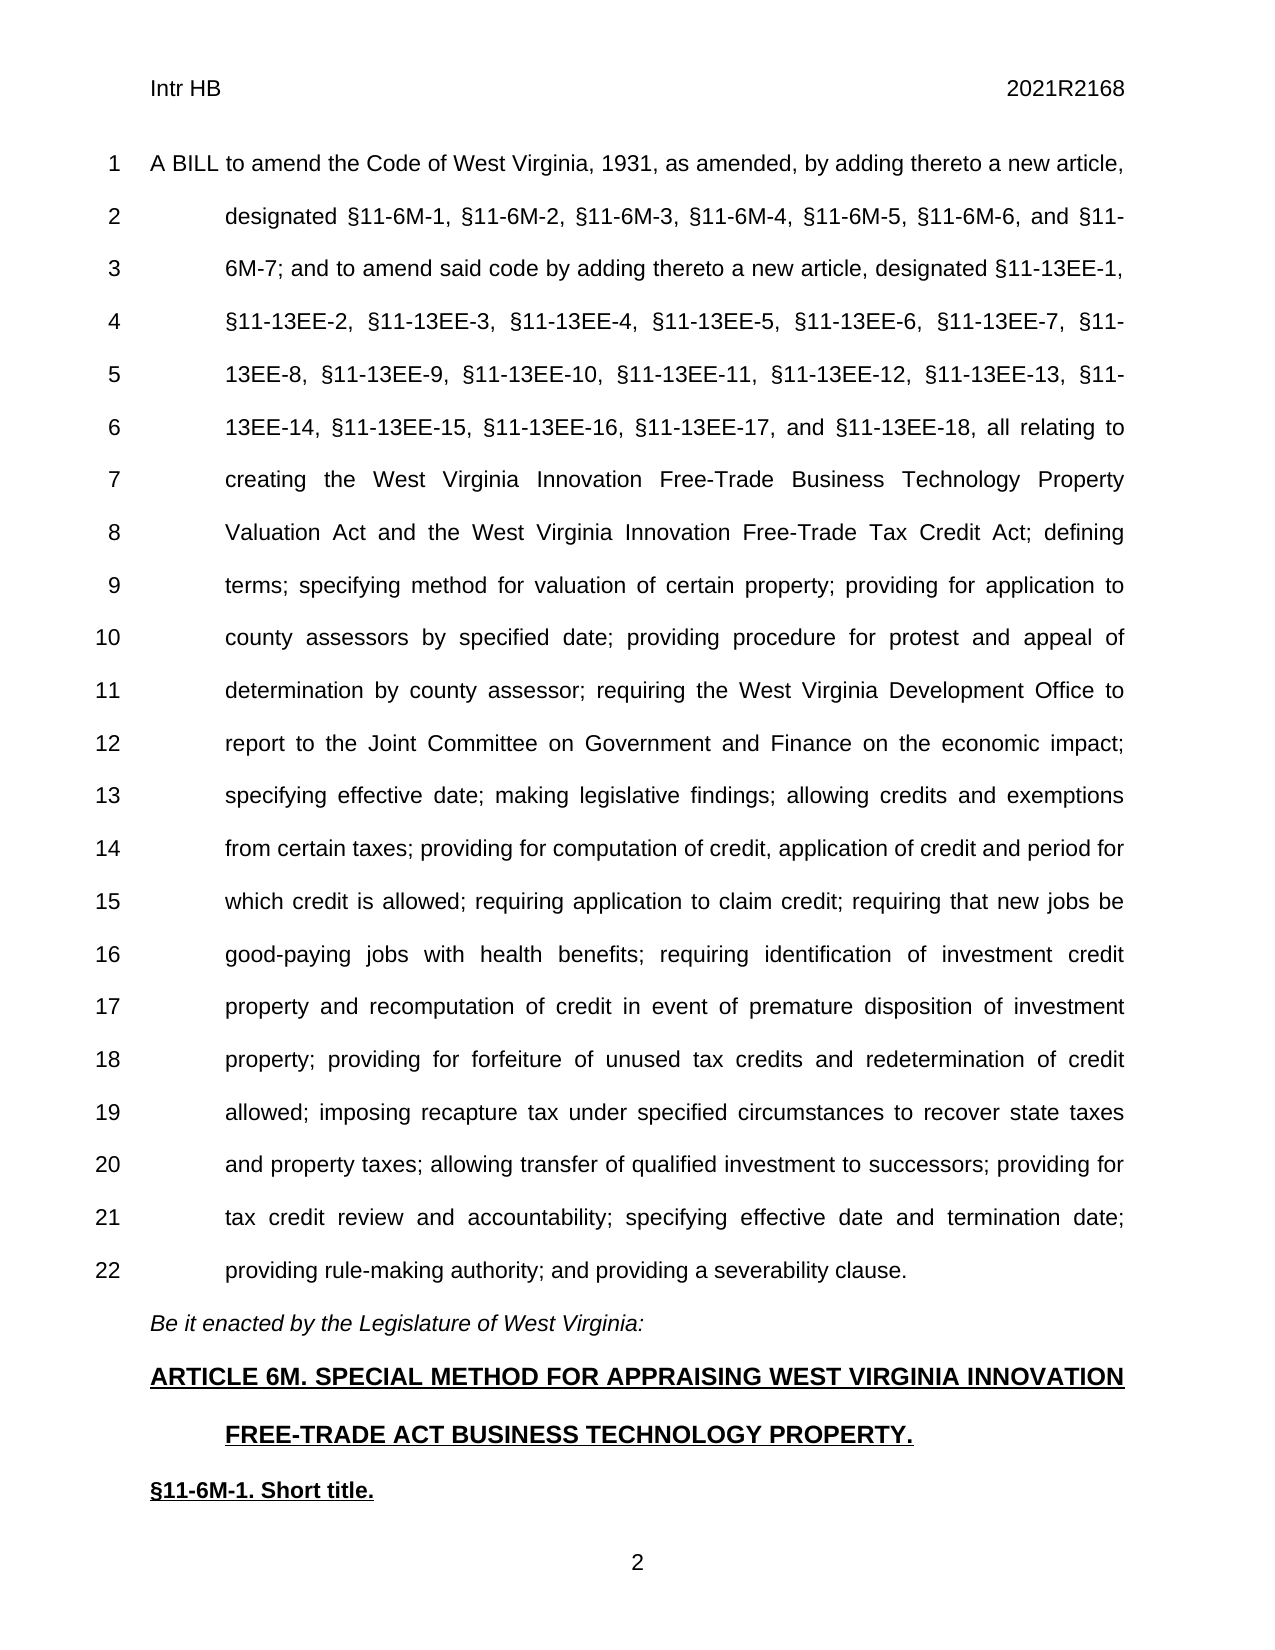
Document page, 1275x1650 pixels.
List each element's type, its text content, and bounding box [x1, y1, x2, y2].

subtitle §11-6M-1. Short title. [150, 1477, 1125, 1504]
title A BILL to amend the Code of West Virginia, 1931, as amended, by adding thereto a new article, designated §11-6M-1, §11-6M-2, §11-6M-3, §11-6M-4, §11-6M-5, §11-6M-6, and §11-6M-7; and to amend said code by adding thereto a new article, designated §11-13EE-1, §11-13EE-2, §11-13EE-3, §11-13EE-4, §11-13EE-5, §11-13EE-6, §11-13EE-7, §11-13EE-8, §11-13EE-9, §11-13EE-10, §11-13EE-11, §11-13EE-12, §11-13EE-13, §11-13EE-14, §11-13EE-15, §11-13EE-16, §11-13EE-17, and §11-13EE-18, all relating to creating the West Virginia Innovation Free-Trade Business Technology Property Valuation Act and the West Virginia Innovation Free-Trade Tax Credit Act; defining terms; specifying method for valuation of certain property; providing for application to county assessors by specified date; providing procedure for protest and appeal of determination by county assessor; requiring the West Virginia Development Office to report to the Joint Committee on Government and Finance on the economic impact; specifying effective date; making legislative findings; allowing credits and exemptions from certain taxes; providing for computation of credit, application of credit and period for which credit is allowed; requiring application to claim credit; requiring that new jobs be good-paying jobs with health benefits; requiring identification of investment credit property and recomputation of credit in event of premature disposition of investment property; providing for forfeiture of unused tax credits and redetermination of credit allowed; imposing recapture tax under specified circumstances to recover state taxes and property taxes; allowing transfer of qualified investment to successors; providing for tax credit review and accountability; specifying effective date and termination date; providing rule-making authority; and providing a severability clause. [150, 150, 1125, 1283]
subtitle ARTICLE 6M. SPECIAL METHOD FOR APPRAISING WEST VIRGINIA INNOVATION FREE-TRADE ACT BUSINESS TECHNOLOGY PROPERTY. [150, 1362, 1125, 1387]
text Be it enacted by the Legislature of West Virginia: [150, 1309, 1125, 1336]
subtitle ARTICLE 6M. SPECIAL METHOD FOR APPRAISING WEST VIRGINIA INNOVATION FREE-TRADE ACT BUSINESS TECHNOLOGY PROPERTY. [150, 1389, 1125, 1448]
